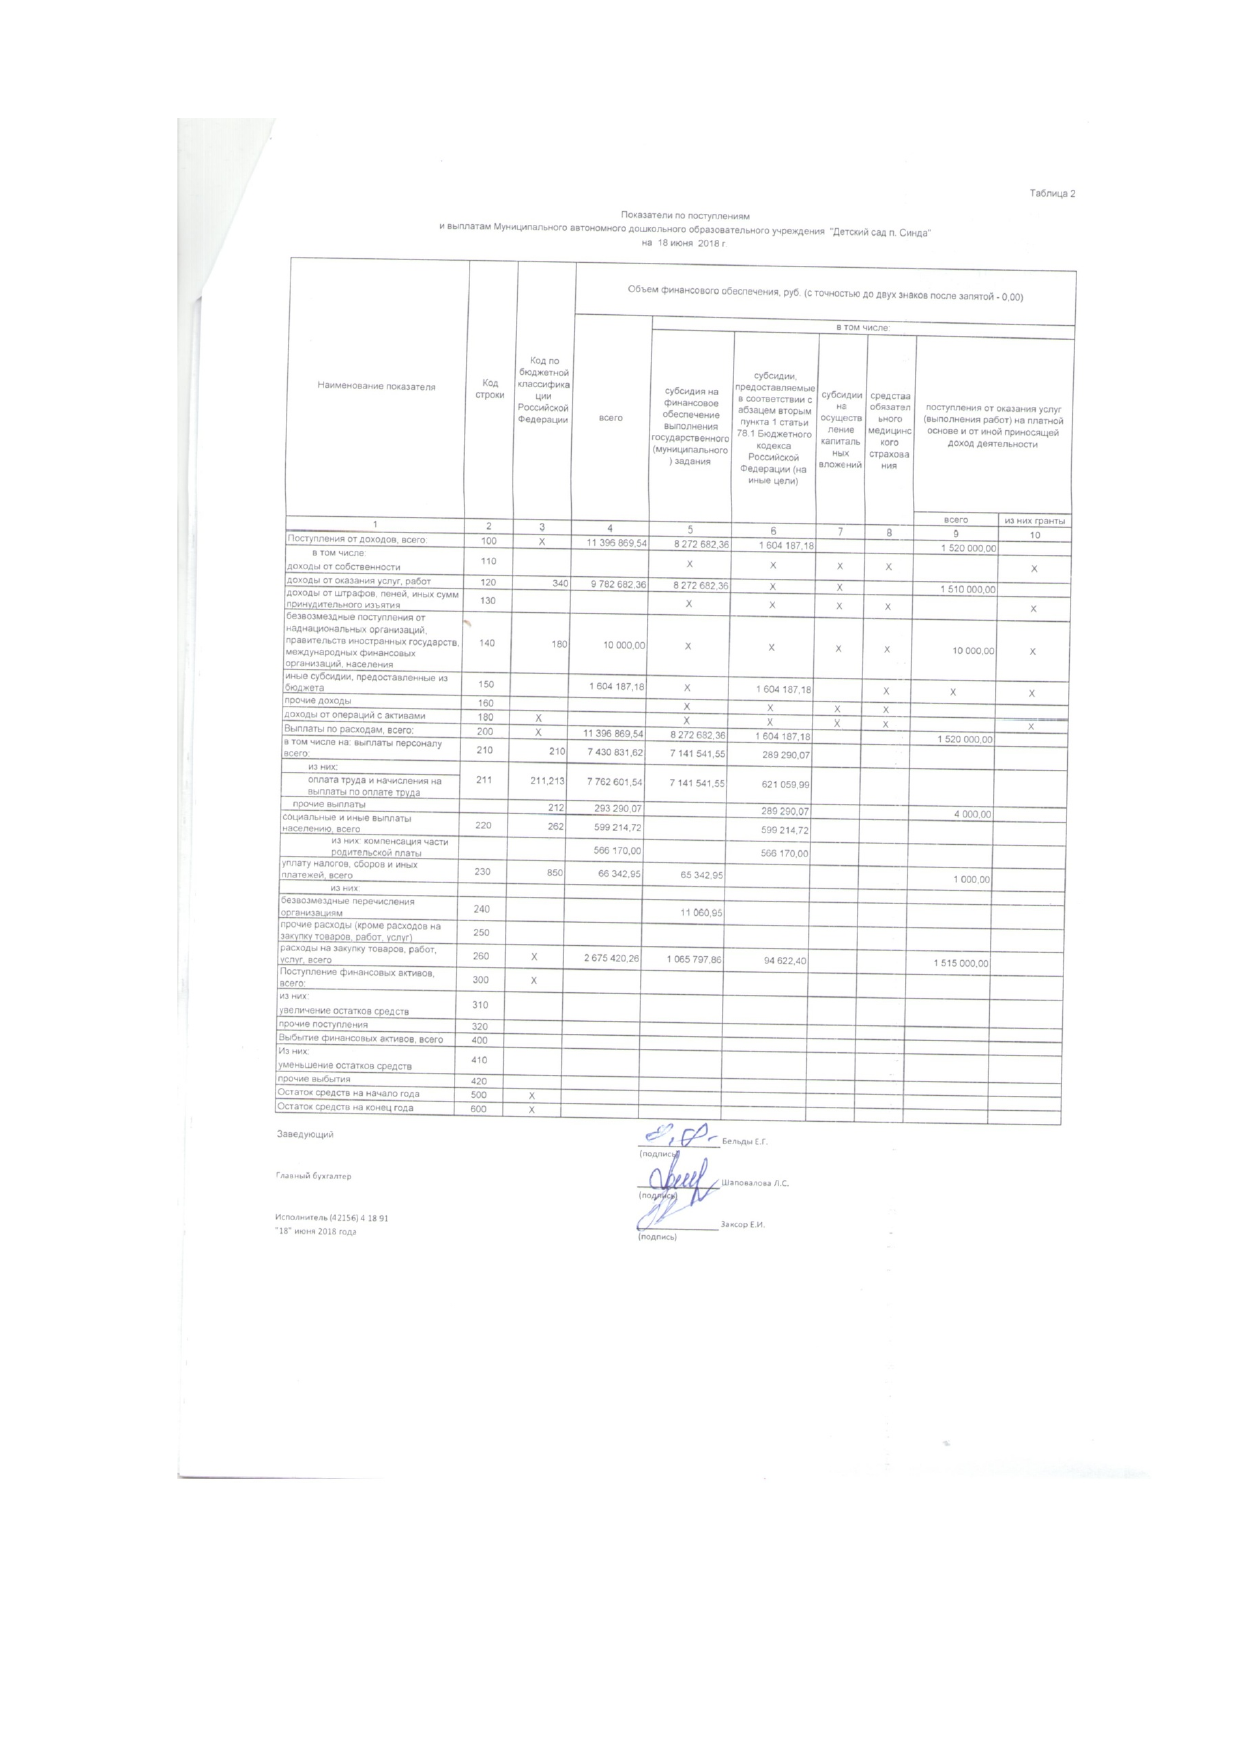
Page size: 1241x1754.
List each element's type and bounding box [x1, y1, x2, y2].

picture [177, 118, 1152, 1496]
